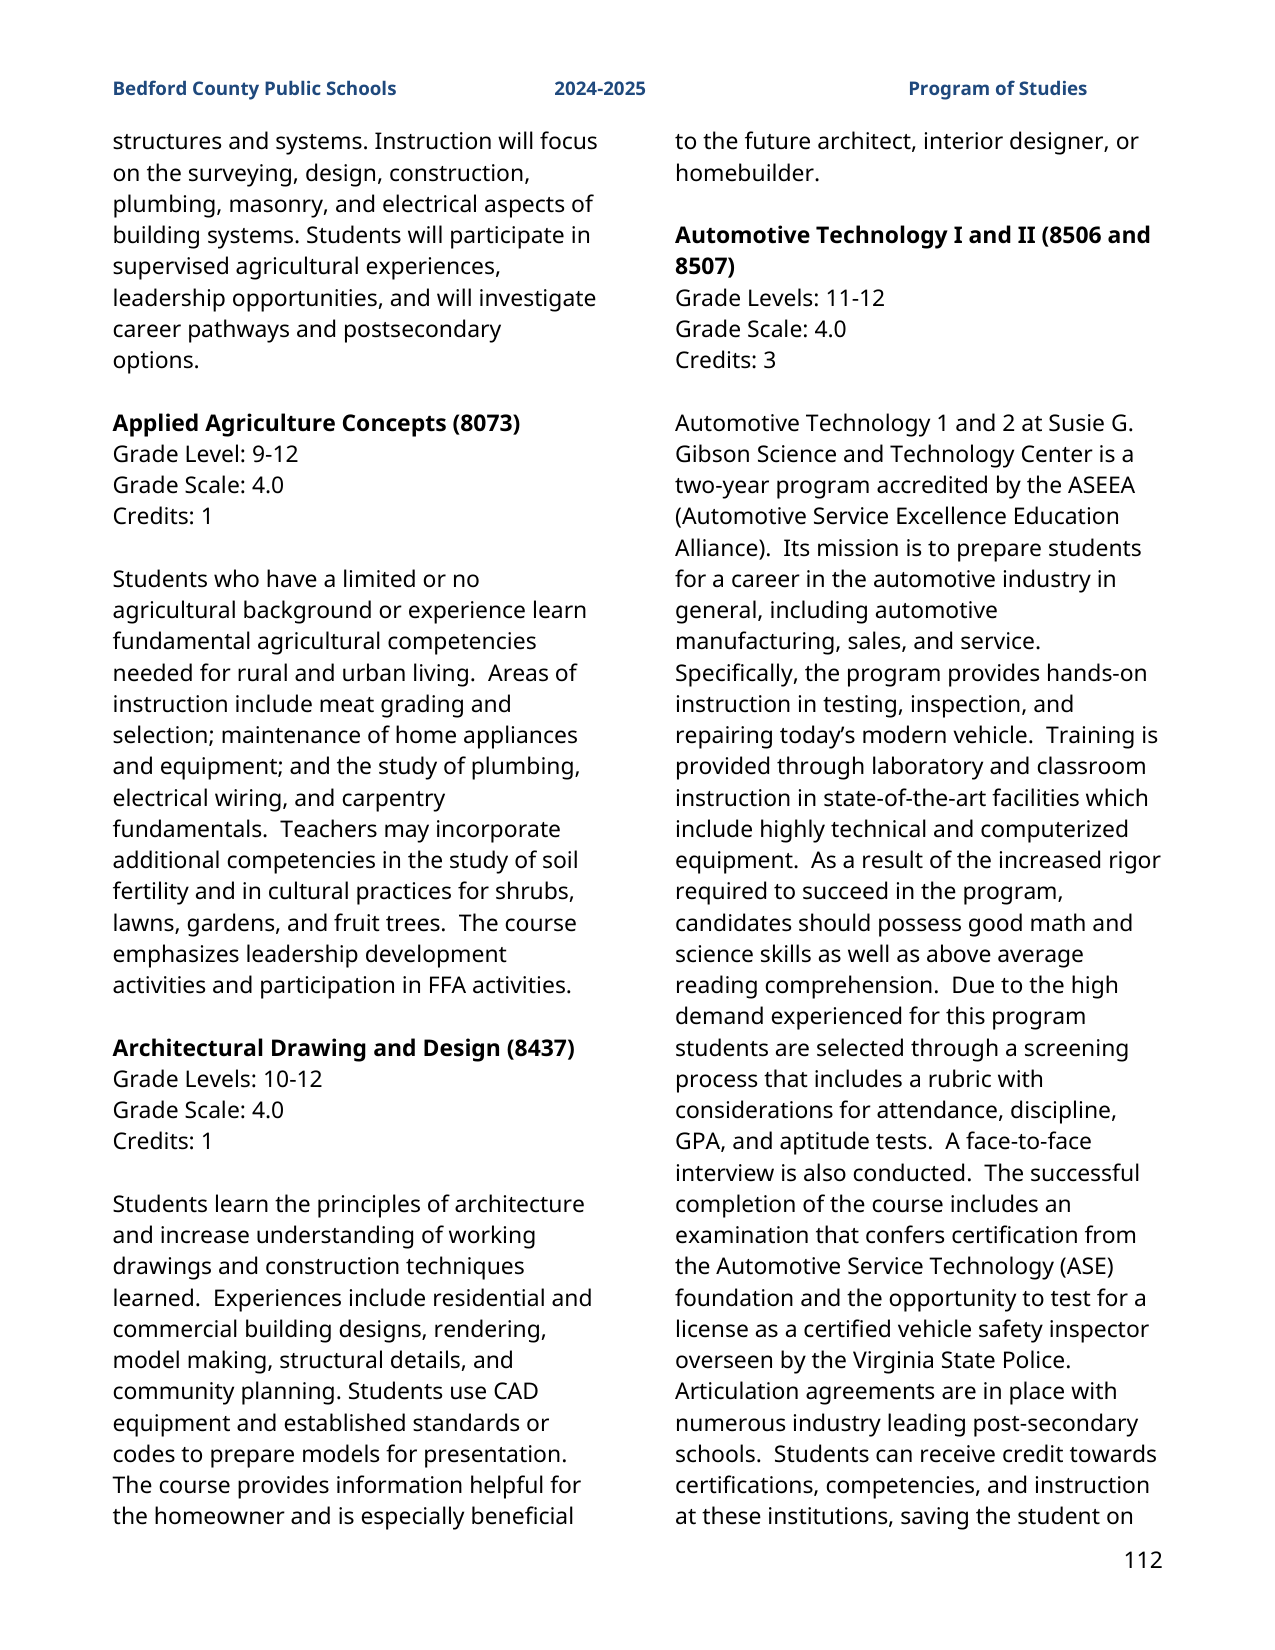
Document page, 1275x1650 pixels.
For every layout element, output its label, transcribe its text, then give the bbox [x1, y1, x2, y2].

text Students learn the principles of architecture and increase understanding of working drawings and construction techniques learned. Experiences include residential and commercial building designs, rendering, model making, structural details, and community planning. Students use CAD equipment and established standards or codes to prepare models for presentation. The course provides information helpful for the homeowner and is especially beneficial to the future architect, interior designer, or homebuilder. [675, 125, 1162, 188]
text Applied Agriculture Concepts (8073) [112, 406, 600, 438]
text Credits: 1 [112, 500, 600, 531]
text Architectural Drawing and Design (8437) [112, 1031, 600, 1063]
text Students learn the principles of architecture and increase understanding of working drawings and construction techniques learned. Experiences include residential and commercial building designs, rendering, model making, structural details, and community planning. Students use CAD equipment and established standards or codes to prepare models for presentation. The course provides information helpful for the homeowner and is especially beneficial to the future architect, interior designer, or homebuilder. [112, 1188, 600, 1531]
text Students who have a limited or no agricultural background or experience learn fundamental agricultural competencies needed for rural and urban living. Areas of instruction include meat grading and selection; maintenance of home appliances and equipment; and the study of plumbing, electrical wiring, and carpentry fundamentals. Teachers may incorporate additional competencies in the study of soil fertility and in cultural practices for shrubs, lawns, gardens, and fruit trees. The course emphasizes leadership development activities and participation in FFA activities. [112, 563, 600, 1000]
text Grade Scale: 4.0 [675, 313, 1162, 344]
text Grade Scale: 4.0 [112, 1094, 600, 1125]
text Credits: 3 [675, 344, 1162, 375]
text Grade Levels: 10-12 [112, 1063, 600, 1094]
text Grade Level: 9-12 [112, 438, 600, 469]
text Automotive Technology I and II (8506 and 8507) [675, 219, 1162, 281]
text Grade Scale: 4.0 [112, 469, 600, 500]
text Credits: 1 [112, 1125, 600, 1156]
text Grade Levels: 11-12 [675, 281, 1162, 313]
